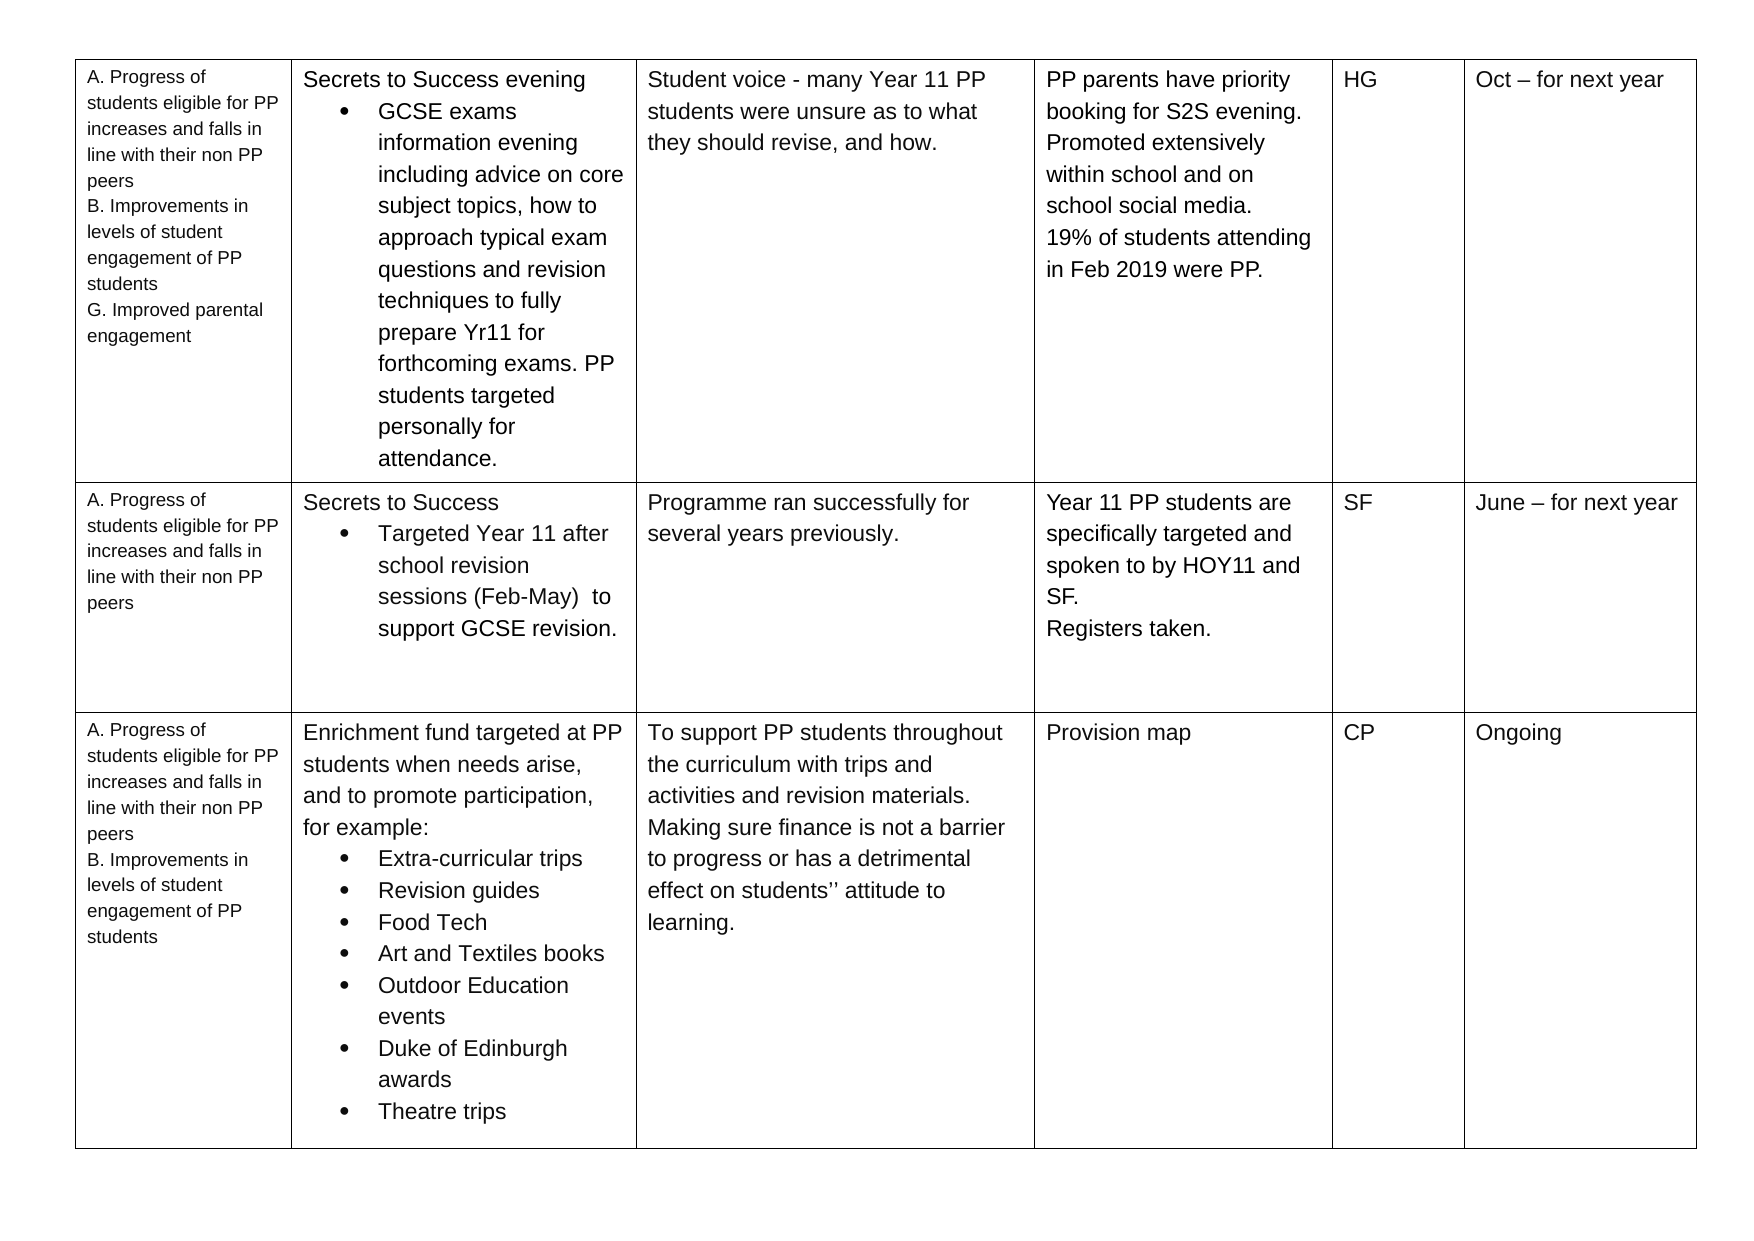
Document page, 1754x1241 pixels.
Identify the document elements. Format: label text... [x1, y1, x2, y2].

table_cell Student voice - many Year 11 PP students were unsure as to what they should revise, and how. [637, 60, 1034, 482]
table_cell Oct – for next year [1465, 60, 1696, 482]
table_cell Year 11 PP students are specifically targeted and spoken to by HOY11 and SF. Registers taken. [1035, 483, 1332, 712]
table_cell June – for next year [1465, 483, 1696, 712]
table_cell CP [1333, 713, 1464, 1147]
table_cell A. Progress of students eligible for PP increases and falls in line with their non PP peers [76, 483, 291, 712]
table_cell Ongoing [1465, 713, 1696, 1147]
table_cell PP parents have priority booking for S2S evening. Promoted extensively within school and on school social media. 19% of students attending in Feb 2019 were PP. [1035, 60, 1332, 482]
table_cell A. Progress of students eligible for PP increases and falls in line with their non PP peers B. Improvements in levels of student engagement of PP students [76, 713, 291, 1147]
table_cell Provision map [1035, 713, 1332, 1147]
table_cell A. Progress of students eligible for PP increases and falls in line with their non PP peers B. Improvements in levels of student engagement of PP students G. Improved parental engagement [76, 60, 291, 482]
table_cell HG [1333, 60, 1464, 482]
table_cell To support PP students throughout the curriculum with trips and activities and revision materials. Making sure finance is not a barrier to progress or has a detrimental effect on students’’ attitude to learning. [637, 713, 1034, 1147]
table_cell Programme ran successfully for several years previously. [637, 483, 1034, 712]
table_cell SF [1333, 483, 1464, 712]
table_cell Secrets to Success Targeted Year 11 after school revision sessions (Feb-May) to support GCSE revision. [292, 483, 636, 712]
table_cell Enrichment fund targeted at PP students when needs arise, and to promote participation, for example: Extra-curricular trips Revision guides Food Tech Art and Textiles books Outdoor Education events Duke of Edinburgh awards Theatre trips [292, 713, 636, 1147]
table_cell Secrets to Success evening GCSE exams information evening including advice on core subject topics, how to approach typical exam questions and revision techniques to fully prepare Yr11 for forthcoming exams. PP students targeted personally for attendance. [292, 60, 636, 482]
